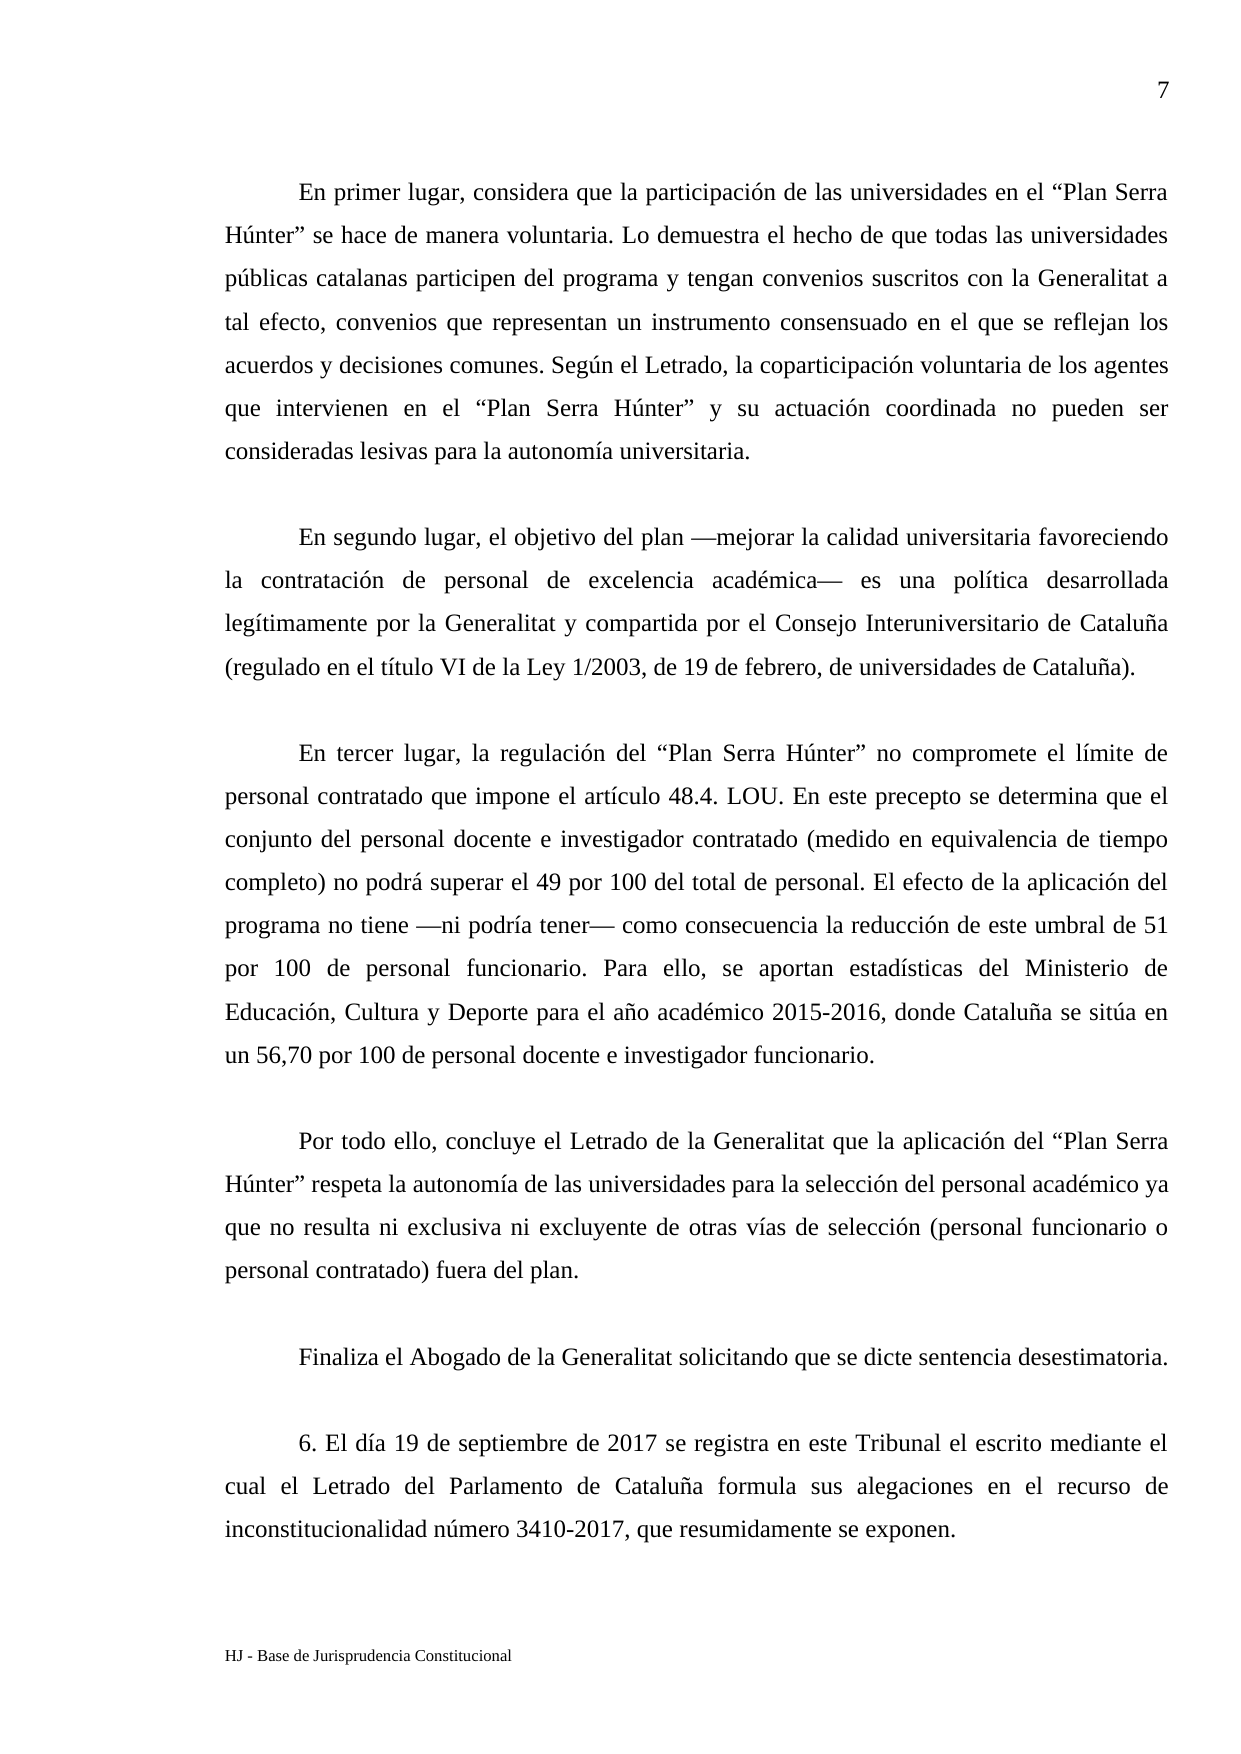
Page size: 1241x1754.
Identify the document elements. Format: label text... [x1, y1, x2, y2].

text En segundo lugar, el objetivo del plan —mejorar la calidad universitaria favoreciendo la contratación de personal de excelencia académica— es una política desarrollada legítimamente por la Generalitat y compartida por el Consejo Interuniversitario de Cataluña (regulado en el título VI de la Ley 1/2003, de 19 de febrero, de universidades de Cataluña). [224, 522, 1169, 680]
text Finaliza el Abogado de la Generalitat solicitando que se dicte sentencia desestimatoria. [224, 1342, 1169, 1370]
text 6. El día 19 de septiembre de 2017 se registra en este Tribunal el escrito mediante el cual el Letrado del Parlamento de Cataluña formula sus alegaciones en el recurso de inconstitucionalidad número 3410-2017, que resumidamente se exponen. [224, 1428, 1169, 1543]
text En tercer lugar, la regulación del “Plan Serra Húnter” no compromete el límite de personal contratado que impone el artículo 48.4. LOU. En este precepto se determina que el conjunto del personal docente e investigador contratado (medido en equivalencia de tiempo completo) no podrá superar el 49 por 100 del total de personal. El efecto de la aplicación del programa no tiene —ni podría tener— como consecuencia la reducción de este umbral de 51 por 100 de personal funcionario. Para ello, se aportan estadísticas del Ministerio de Educación, Cultura y Deporte para el año académico 2015-2016, donde Cataluña se sitúa en un 56,70 por 100 de personal docente e investigador funcionario. [224, 738, 1169, 1068]
text Por todo ello, concluye el Letrado de la Generalitat que la aplicación del “Plan Serra Húnter” respeta la autonomía de las universidades para la selección del personal académico ya que no resulta ni exclusiva ni excluyente de otras vías de selección (personal funcionario o personal contratado) fuera del plan. [224, 1126, 1169, 1284]
text En primer lugar, considera que la participación de las universidades en el “Plan Serra Húnter” se hace de manera voluntaria. Lo demuestra el hecho de que todas las universidades públicas catalanas participen del programa y tengan convenios suscritos con la Generalitat a tal efecto, convenios que representan un instrumento consensuado en el que se reflejan los acuerdos y decisiones comunes. Según el Letrado, la coparticipación voluntaria de los agentes que intervienen en el “Plan Serra Húnter” y su actuación coordinada no pueden ser consideradas lesivas para la autonomía universitaria. [224, 177, 1169, 465]
